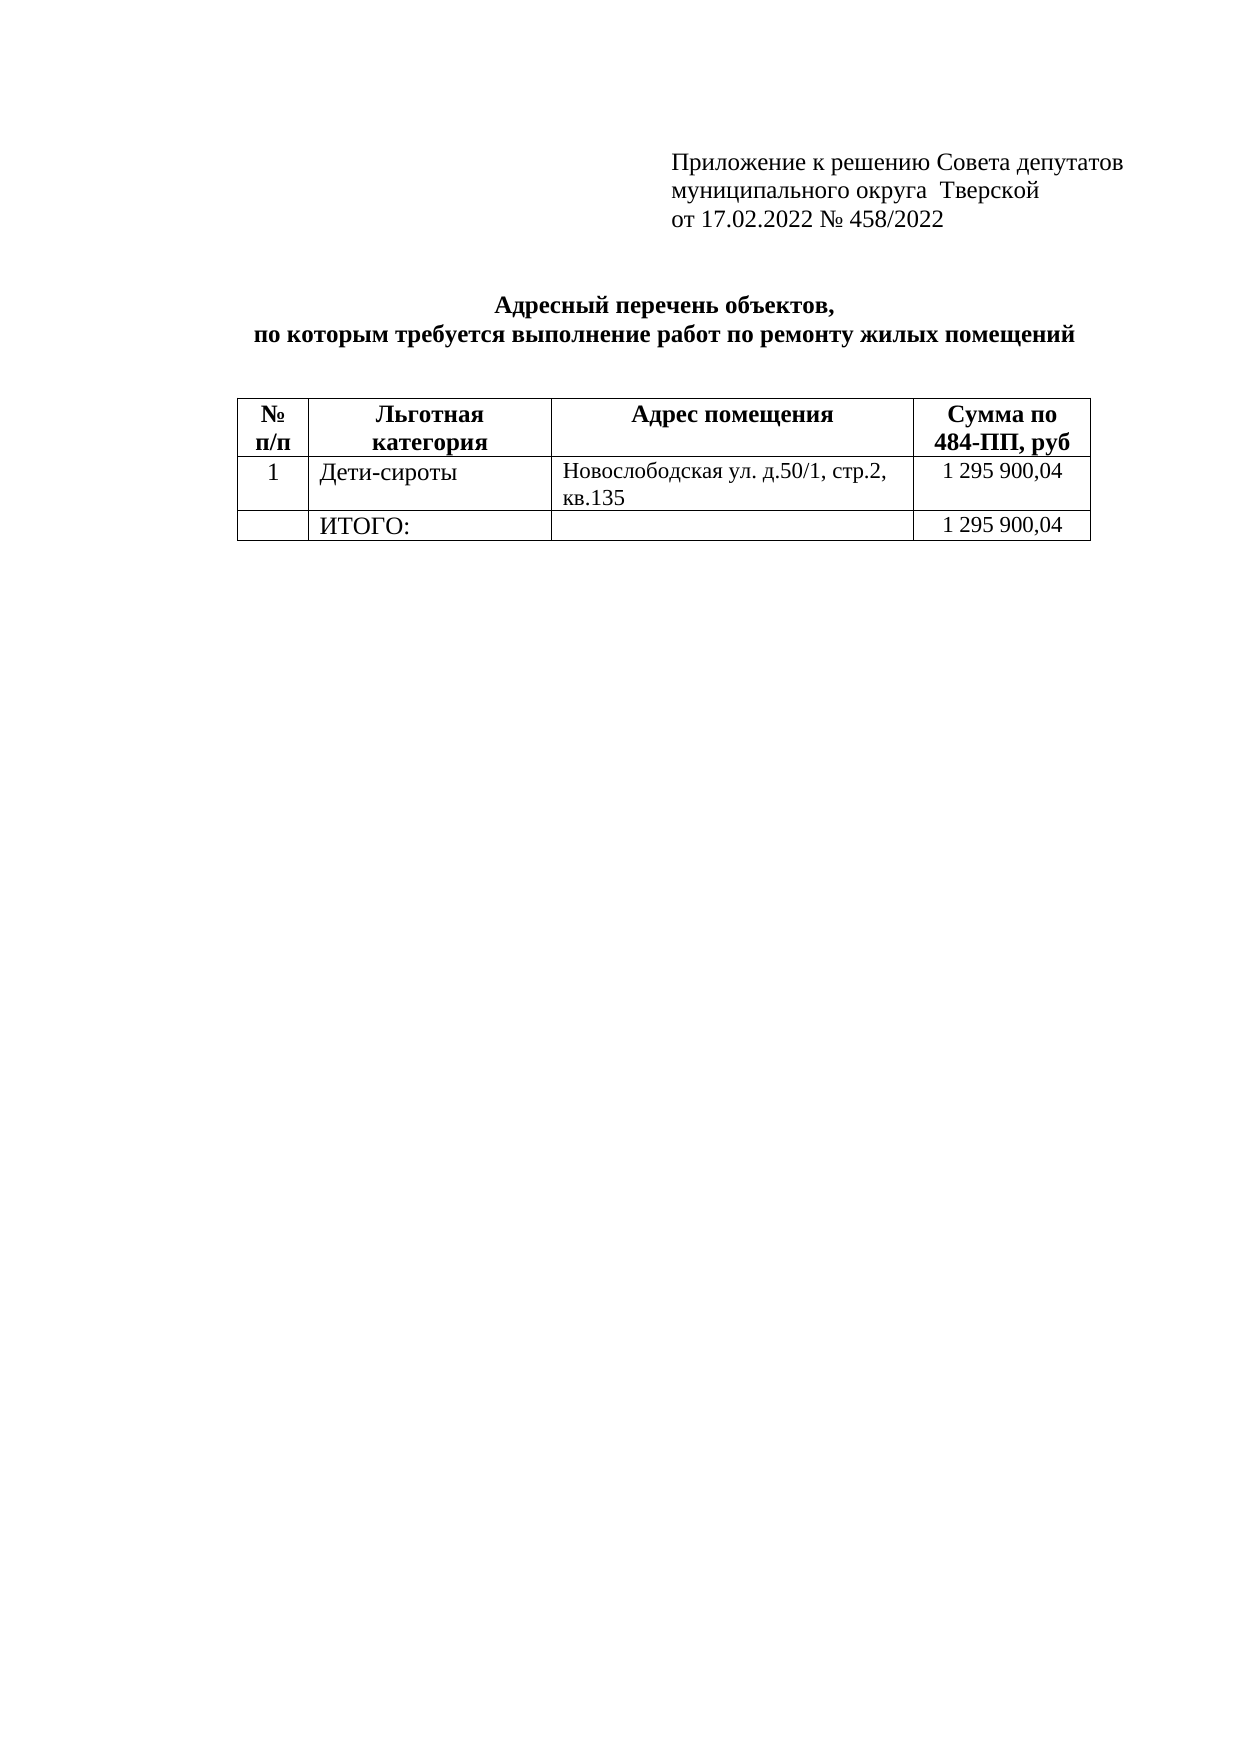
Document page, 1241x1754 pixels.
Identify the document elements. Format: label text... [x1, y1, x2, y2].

table_header Льготная категория [309, 399, 551, 456]
text по которым требуется выполнение работ по ремонту жилых помещений [177, 319, 1152, 348]
table_cell 1 295 900,04 [914, 511, 1090, 540]
table_cell 1 [238, 457, 308, 510]
table_cell ИТОГО: [309, 511, 551, 540]
text Адресный перечень объектов, [177, 291, 1152, 319]
table_cell [552, 511, 913, 540]
table_header № п/п [238, 399, 308, 456]
table_cell 1 295 900,04 [914, 457, 1090, 510]
table_header Сумма по 484-ПП, руб [914, 399, 1090, 456]
table_cell [238, 511, 308, 540]
text муниципального округа Тверской [177, 176, 1152, 204]
text Приложение к решению Совета депутатов [177, 147, 1152, 176]
table_header Адрес помещения [552, 399, 913, 456]
text от 17.02.2022 № 458/2022 [177, 204, 1152, 233]
table_cell Дети-сироты [309, 457, 551, 510]
table_cell Новослободская ул. д.50/1, стр.2, кв.135 [552, 457, 913, 510]
